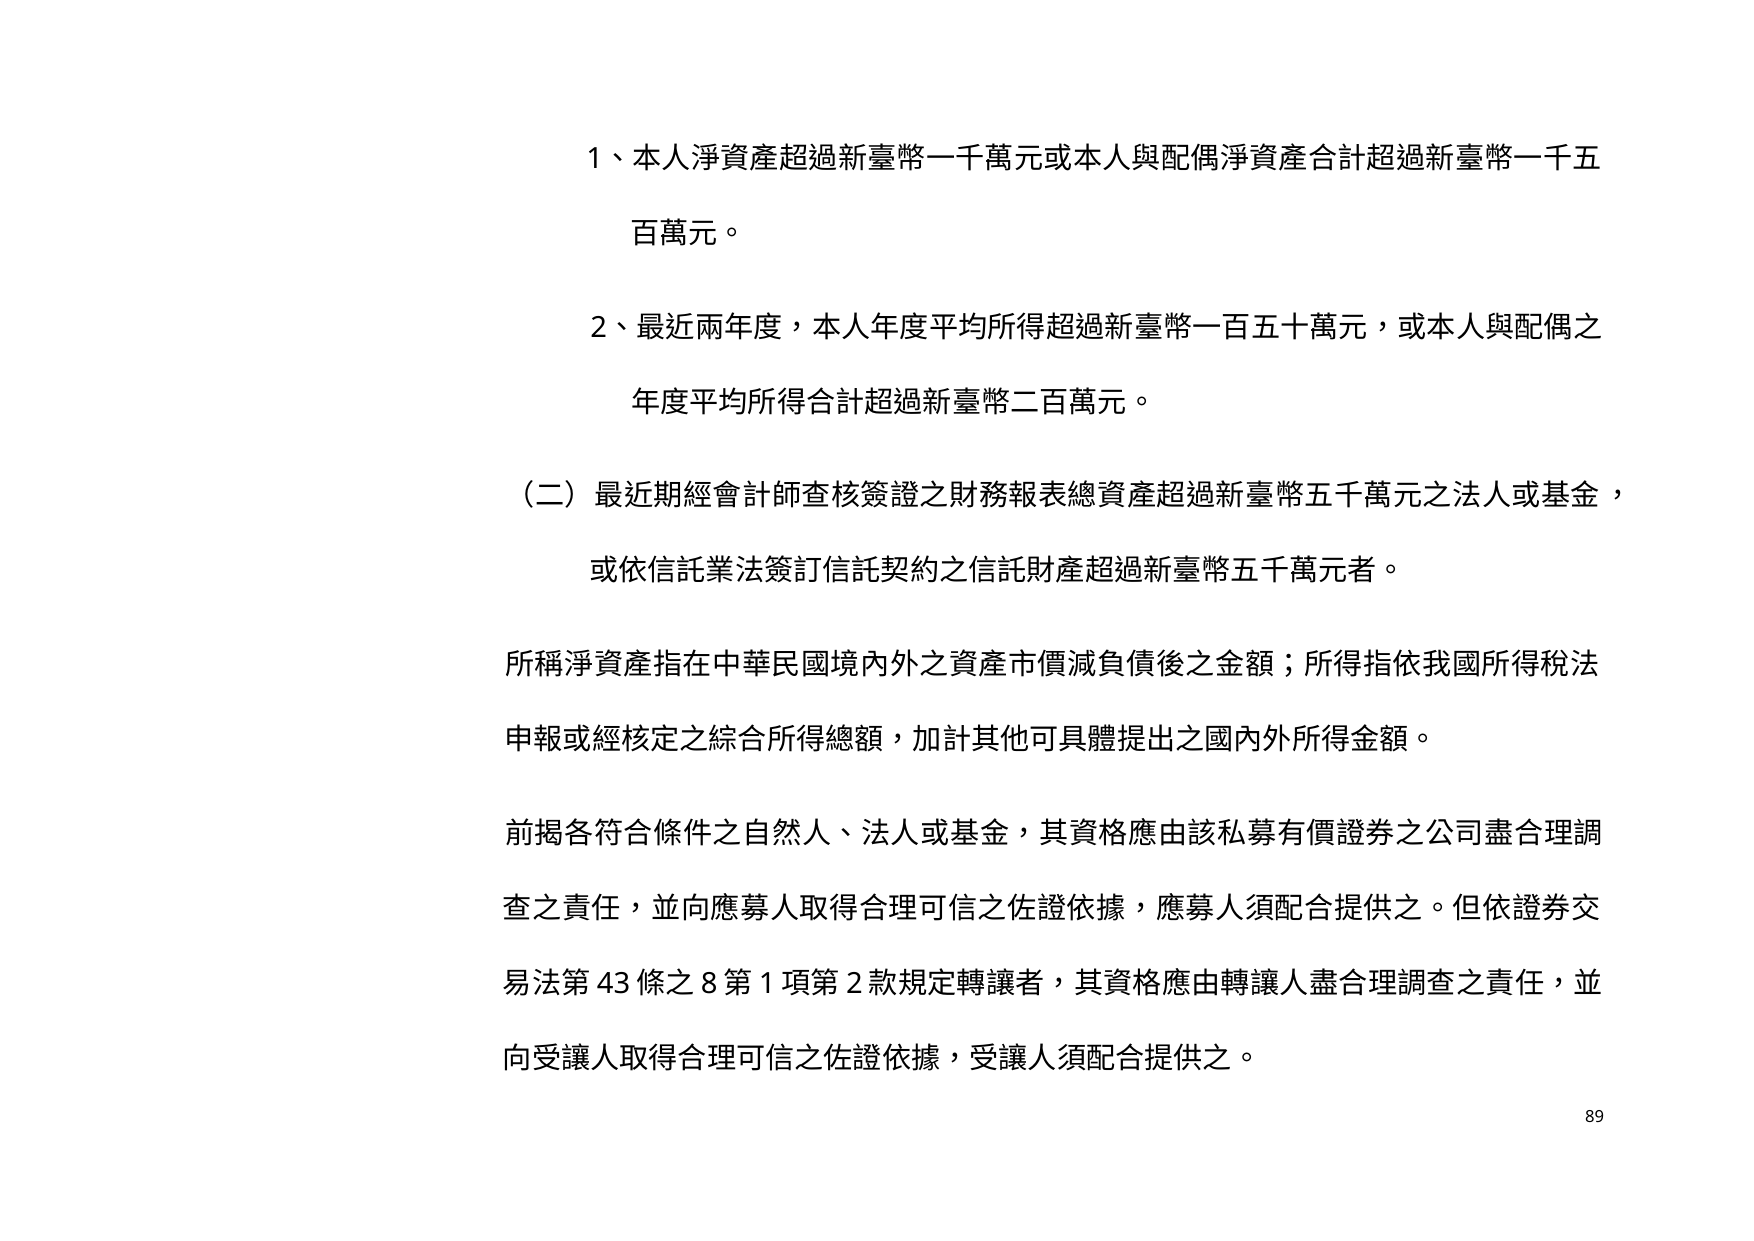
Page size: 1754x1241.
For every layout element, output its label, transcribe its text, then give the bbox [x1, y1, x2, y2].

text 1、本人淨資產超過新臺幣一千萬元或本人與配偶淨資產合計超過新臺幣一千五百萬元。 [586, 118, 1603, 268]
text （二）最近期經會計師查核簽證之財務報表總資產超過新臺幣五千萬元之法人或基金，或依信託業法簽訂信託契約之信託財產超過新臺幣五千萬元者。 [506, 456, 1603, 606]
text 前揭各符合條件之自然人、法人或基金，其資格應由該私募有價證券之公司盡合理調查之責任，並向應募人取得合理可信之佐證依據，應募人須配合提供之。但依證券交易法第43條之8第1項第2款規定轉讓者，其資格應由轉讓人盡合理調查之責任，並向受讓人取得合理可信之佐證依據，受讓人須配合提供之。 [503, 793, 1603, 1093]
text 所稱淨資產指在中華民國境內外之資產市價減負債後之金額；所得指依我國所得稅法申報或經核定之綜合所得總額，加計其他可具體提出之國內外所得金額。 [504, 624, 1603, 774]
text 2、最近兩年度，本人年度平均所得超過新臺幣一百五十萬元，或本人與配偶之年度平均所得合計超過新臺幣二百萬元。 [590, 287, 1603, 437]
